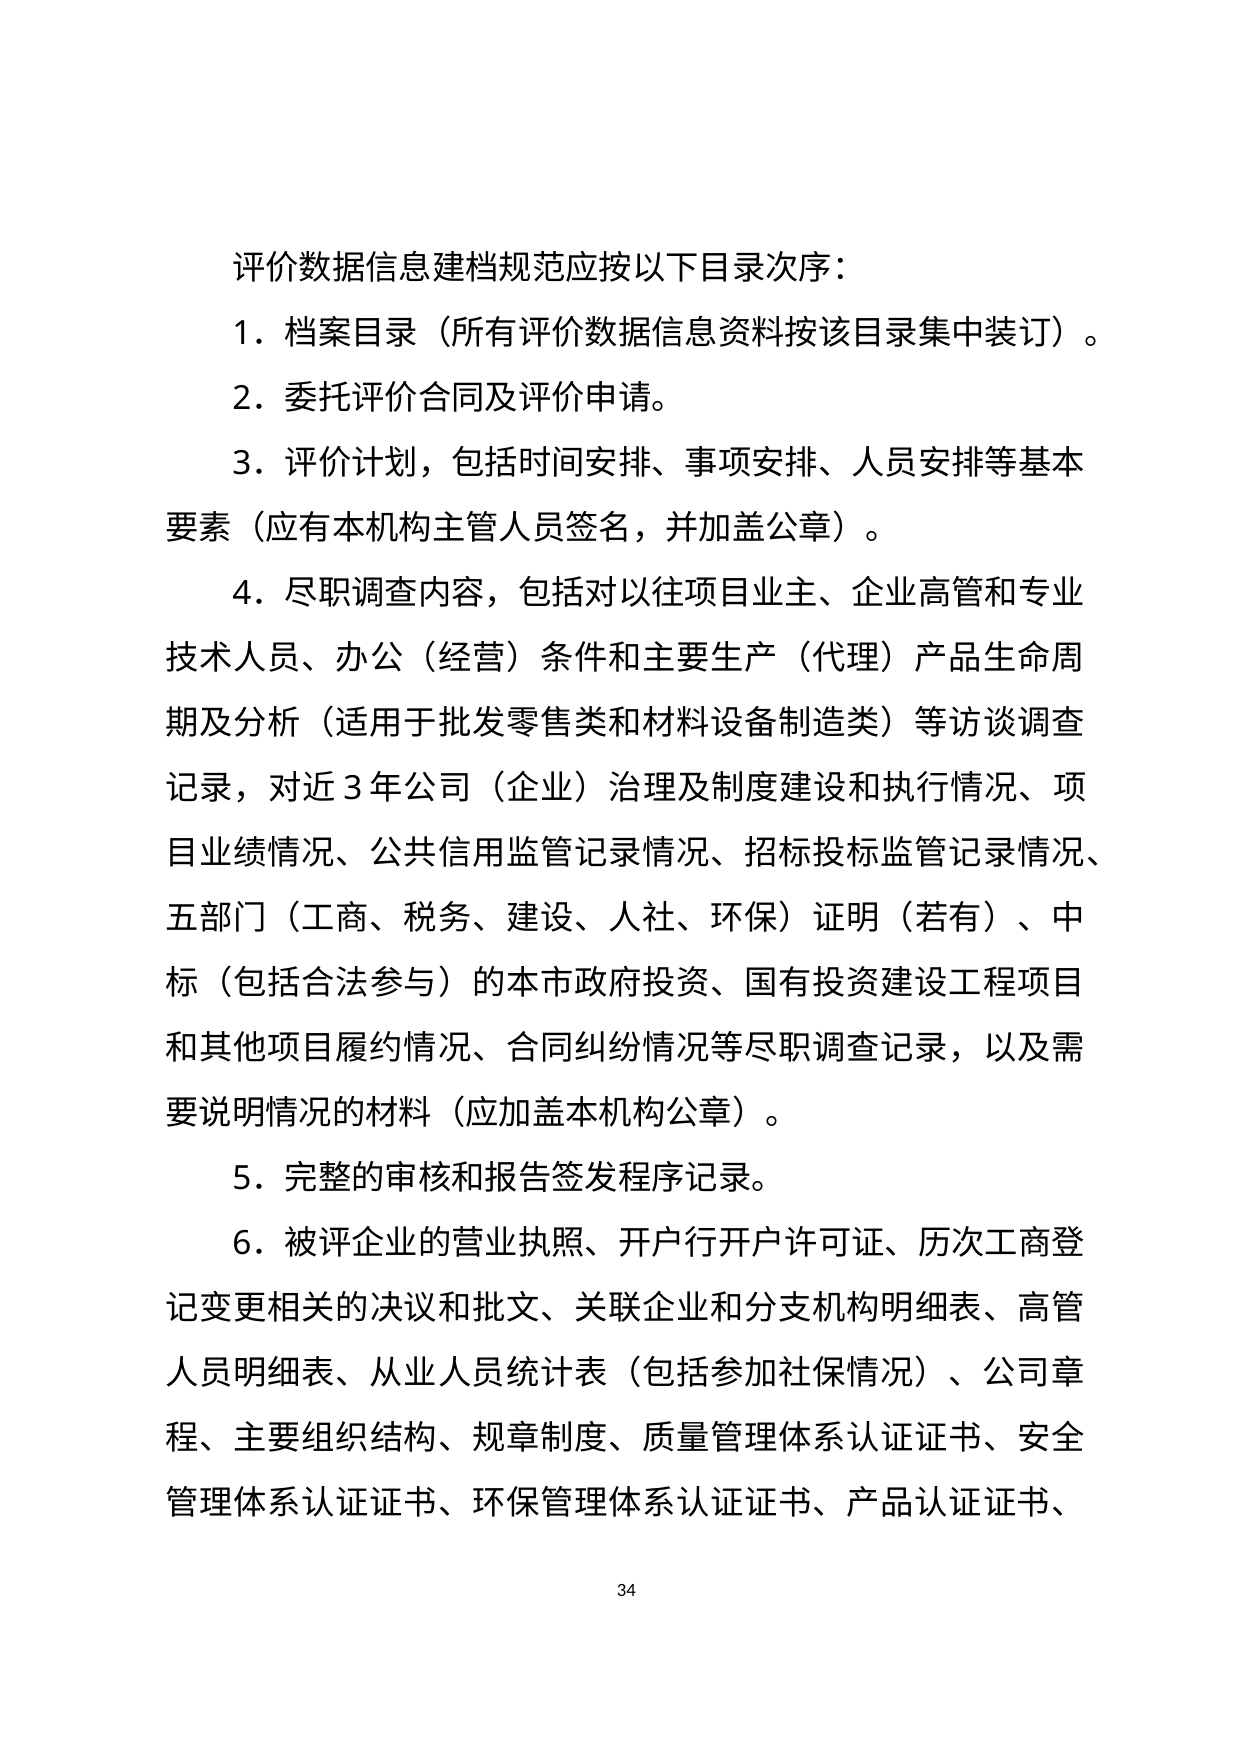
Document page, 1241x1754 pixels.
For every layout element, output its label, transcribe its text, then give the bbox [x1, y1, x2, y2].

text 评价数据信息建档规范应按以下目录次序： [165, 233, 1087, 298]
text 2．委托评价合同及评价申请。 [165, 363, 1087, 428]
text 5．完整的审核和报告签发程序记录。 [165, 1143, 1087, 1208]
text 3．评价计划，包括时间安排、事项安排、人员安排等基本要素（应有本机构主管人员签名，并加盖公章）。 [165, 428, 1087, 558]
text 4．尽职调查内容，包括对以往项目业主、企业高管和专业技术人员、办公（经营）条件和主要生产（代理）产品生命周期及分析（适用于批发零售类和材料设备制造类）等访谈调查记录，对近3年公司（企业）治理及制度建设和执行情况、项目业绩情况、公共信用监管记录情况、招标投标监管记录情况、五部门（工商、税务、建设、人社、环保）证明（若有）、中标（包括合法参与）的本市政府投资、国有投资建设工程项目和其他项目履约情况、合同纠纷情况等尽职调查记录，以及需要说明情况的材料（应加盖本机构公章）。 [165, 558, 1087, 1143]
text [165, 1208, 1087, 1533]
text 1．档案目录（所有评价数据信息资料按该目录集中装订）。 [165, 298, 1087, 363]
